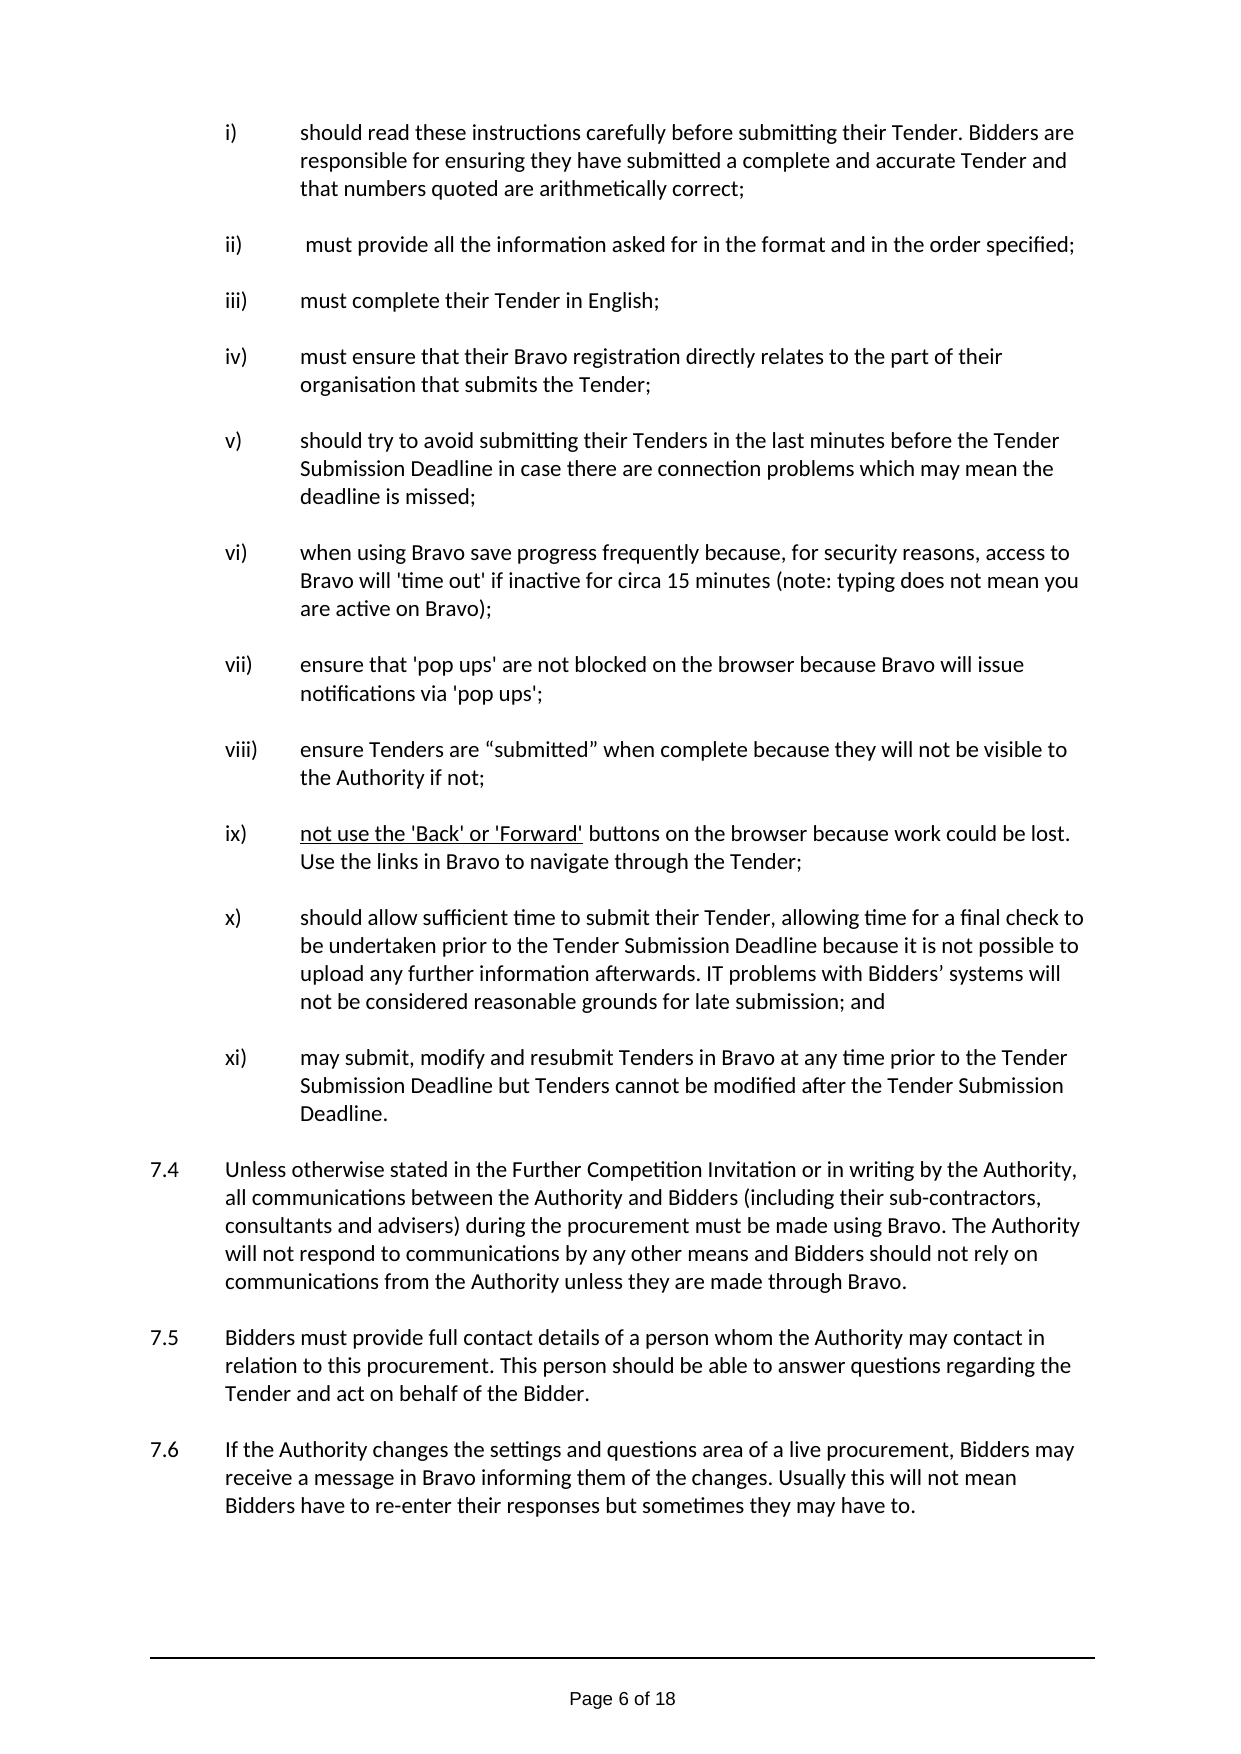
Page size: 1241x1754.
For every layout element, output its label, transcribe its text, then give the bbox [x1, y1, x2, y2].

text ix) not use the 'Back' or 'Forward' buttons on the browser because work could be lost. Use the links in Bravo to navigate through the Tender; [225, 819, 1090, 875]
text 7.6 If the Authority changes the settings and questions area of a live procurement, Bidders may receive a message in Bravo informing them of the changes. Usually this will not mean Bidders have to re-enter their responses but sometimes they may have to. [150, 1435, 1090, 1519]
text vi) when using Bravo save progress frequently because, for security reasons, access to Bravo will 'time out' if inactive for circa 15 minutes (note: typing does not mean you are active on Bravo); [225, 538, 1090, 623]
text ii) must provide all the information asked for in the format and in the order specified; [150, 230, 1090, 258]
text 7.4 Unless otherwise stated in the Further Competition Invitation or in writing by the Authority, all communications between the Authority and Bidders (including their sub-contractors, consultants and advisers) during the procurement must be made using Bravo. The Authority will not respond to communications by any other means and Bidders should not rely on communications from the Authority unless they are made through Bravo. [150, 1155, 1090, 1295]
text i) should read these instructions carefully before submitting their Tender. Bidders are responsible for ensuring they have submitted a complete and accurate Tender and that numbers quoted are arithmetically correct; [225, 118, 1090, 202]
text iv) must ensure that their Bravo registration directly relates to the part of their organisation that submits the Tender; [225, 342, 1090, 398]
text v) should try to avoid submitting their Tenders in the last minutes before the Tender Submission Deadline in case there are connection problems which may mean the deadline is missed; [225, 426, 1090, 511]
text iii) must complete their Tender in English; [150, 286, 1090, 314]
text 7.5 Bidders must provide full contact details of a person whom the Authority may contact in relation to this procurement. This person should be able to answer questions regarding the Tender and act on behalf of the Bidder. [150, 1323, 1090, 1407]
text vii) ensure that 'pop ups' are not blocked on the browser because Bravo will issue notifications via 'pop ups'; [225, 651, 1090, 707]
text x) should allow sufficient time to submit their Tender, allowing time for a final check to be undertaken prior to the Tender Submission Deadline because it is not possible to upload any further information afterwards. IT problems with Bidders’ systems will not be considered reasonable grounds for late submission; and [225, 903, 1090, 1015]
text xi) may submit, modify and resubmit Tenders in Bravo at any time prior to the Tender Submission Deadline but Tenders cannot be modified after the Tender Submission Deadline. [225, 1043, 1090, 1127]
text viii) ensure Tenders are “submitted” when complete because they will not be visible to the Authority if not; [225, 735, 1090, 791]
